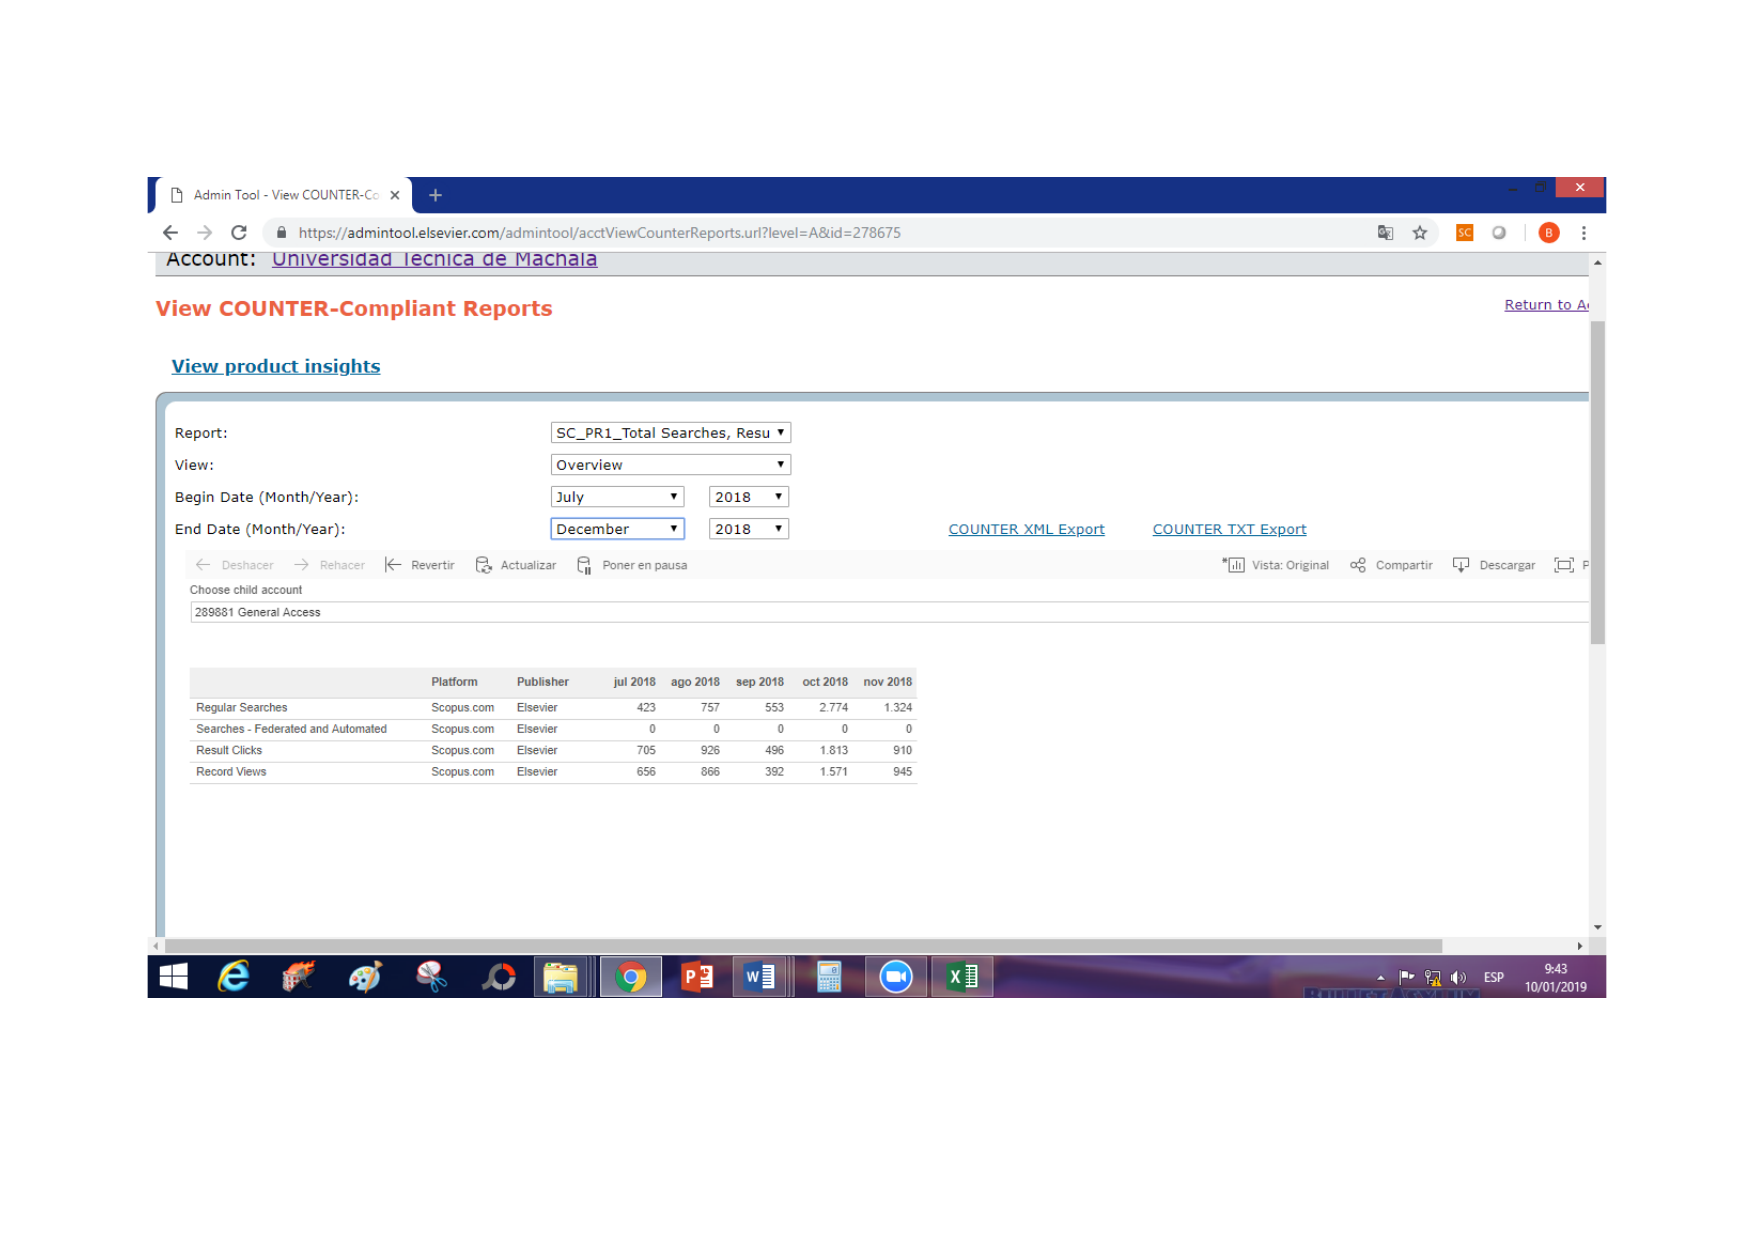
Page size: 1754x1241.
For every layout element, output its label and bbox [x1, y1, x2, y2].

picture [147, 177, 1607, 998]
